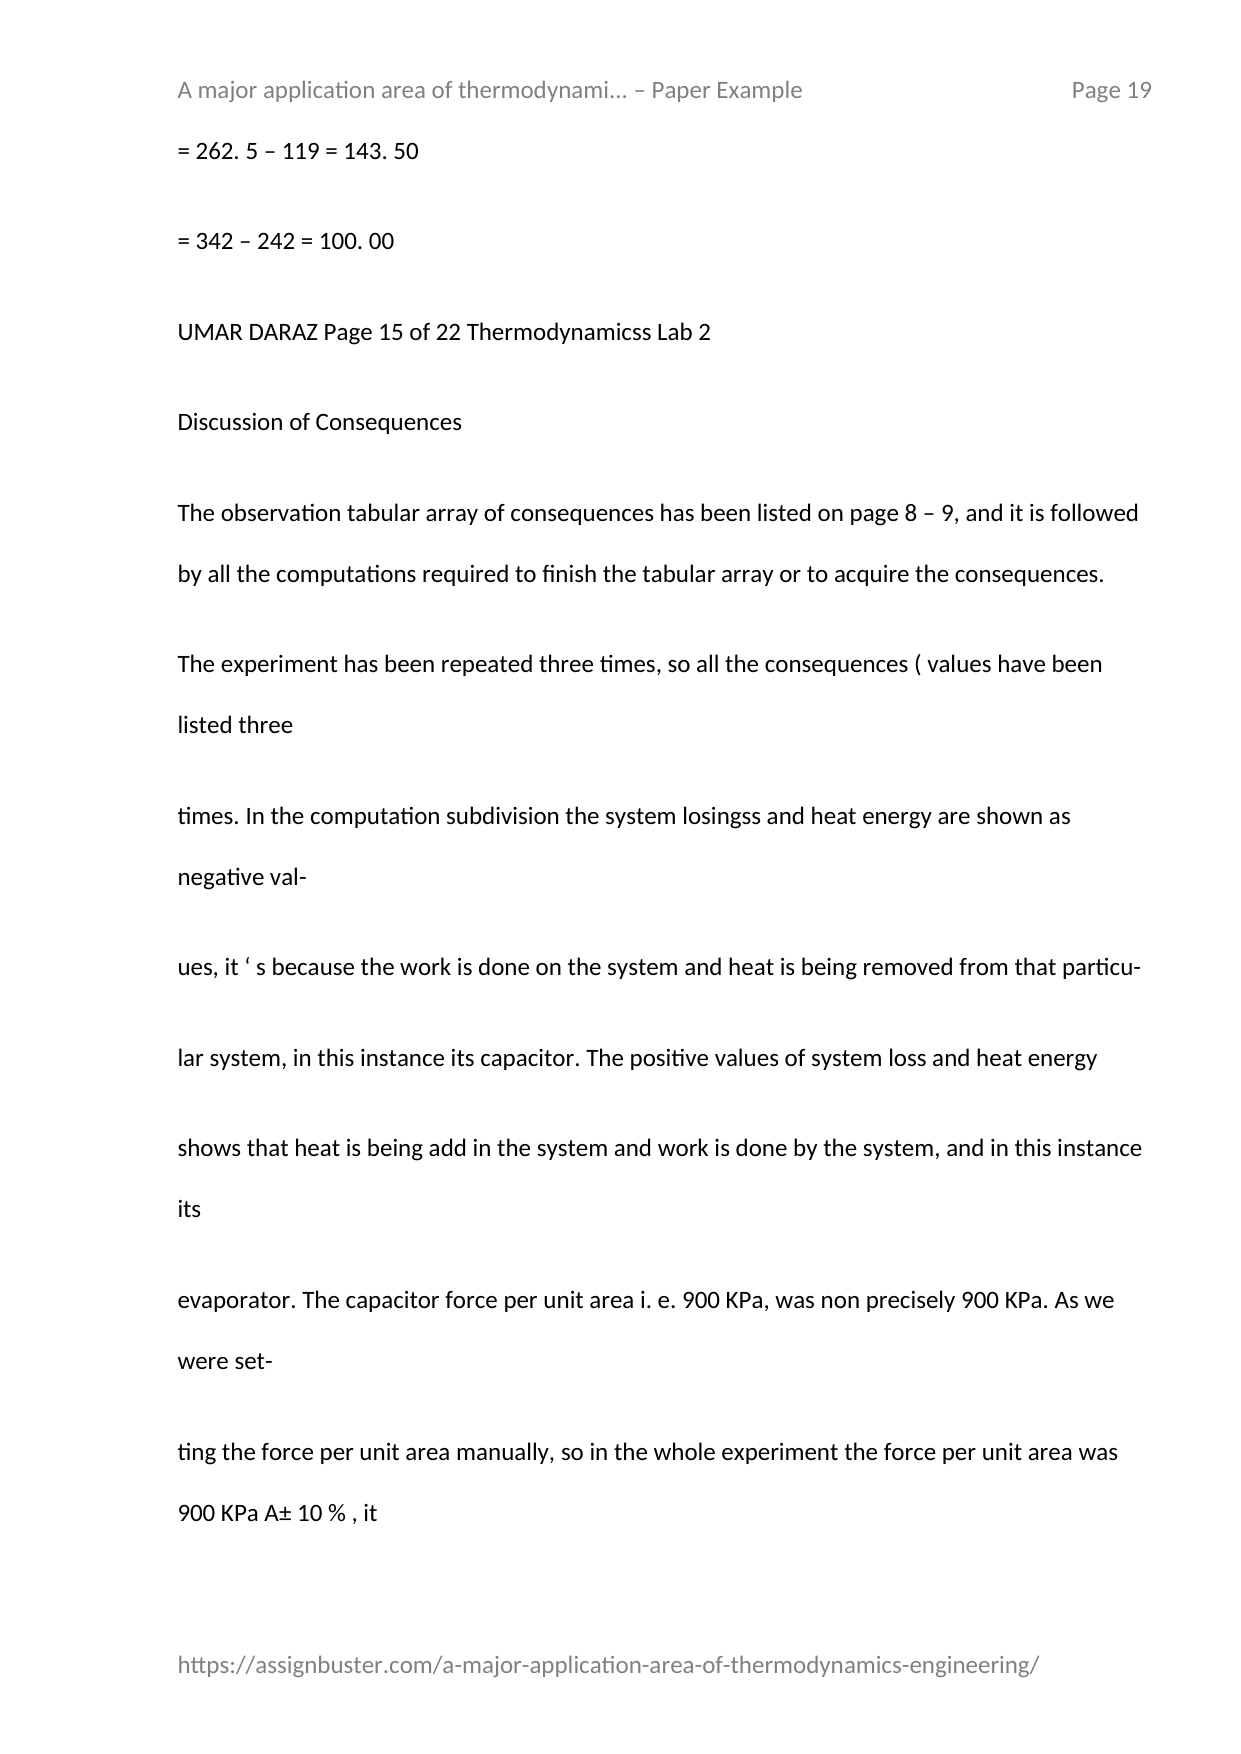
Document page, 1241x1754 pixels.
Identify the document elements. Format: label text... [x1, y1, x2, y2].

text Discussion of Consequences [177, 406, 1152, 437]
text The observation tabular array of consequences has been listed on page 8 – 9, and it is followed by all the computations required to finish the tabular array or to acquire the consequences. [177, 497, 1152, 588]
text shows that heat is being add in the system and work is done by the system, and in this instance its [177, 1133, 1152, 1224]
text ues, it ‘ s because the work is done on the system and heat is being removed from that particu- [177, 952, 1152, 982]
text ting the force per unit area manually, so in the whole experiment the force per unit area was 900 KPa A± 10 % , it [177, 1436, 1152, 1527]
text times. In the computation subdivision the system losingss and heat energy are shown as negative val- [177, 800, 1152, 892]
text UMAR DARAZ Page 15 of 22 Thermodynamicss Lab 2 [177, 316, 1152, 346]
text evaporator. The capacitor force per unit area i. e. 900 KPa, was non precisely 900 KPa. As we were set- [177, 1284, 1152, 1376]
text = 262. 5 – 119 = 143. 50 [177, 135, 1152, 165]
text lar system, in this instance its capacitor. The positive values of system loss and heat energy [177, 1042, 1152, 1073]
text The experiment has been repeated three times, so all the consequences ( values have been listed three [177, 648, 1152, 740]
text = 342 – 242 = 100. 00 [177, 225, 1152, 256]
